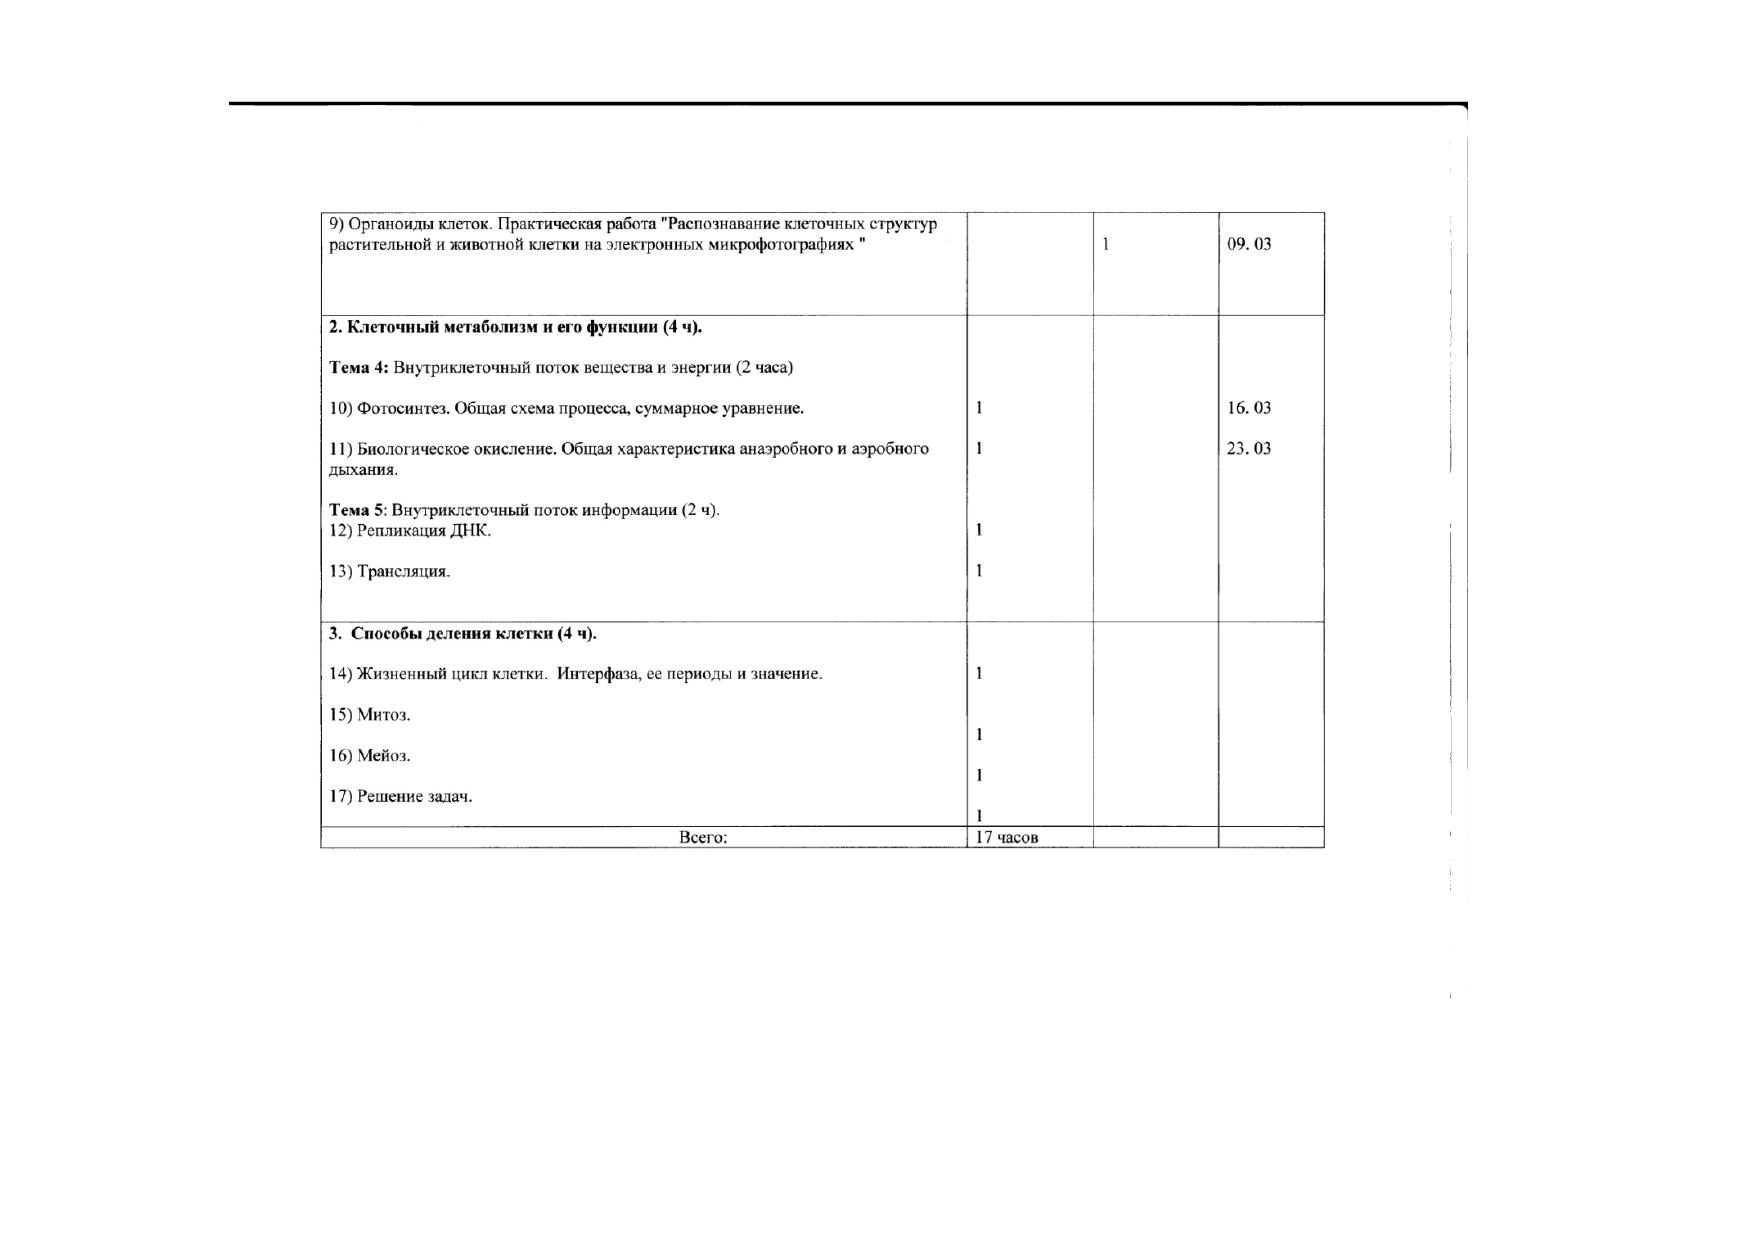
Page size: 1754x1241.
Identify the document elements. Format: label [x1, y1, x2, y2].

picture [230, 102, 1467, 1004]
